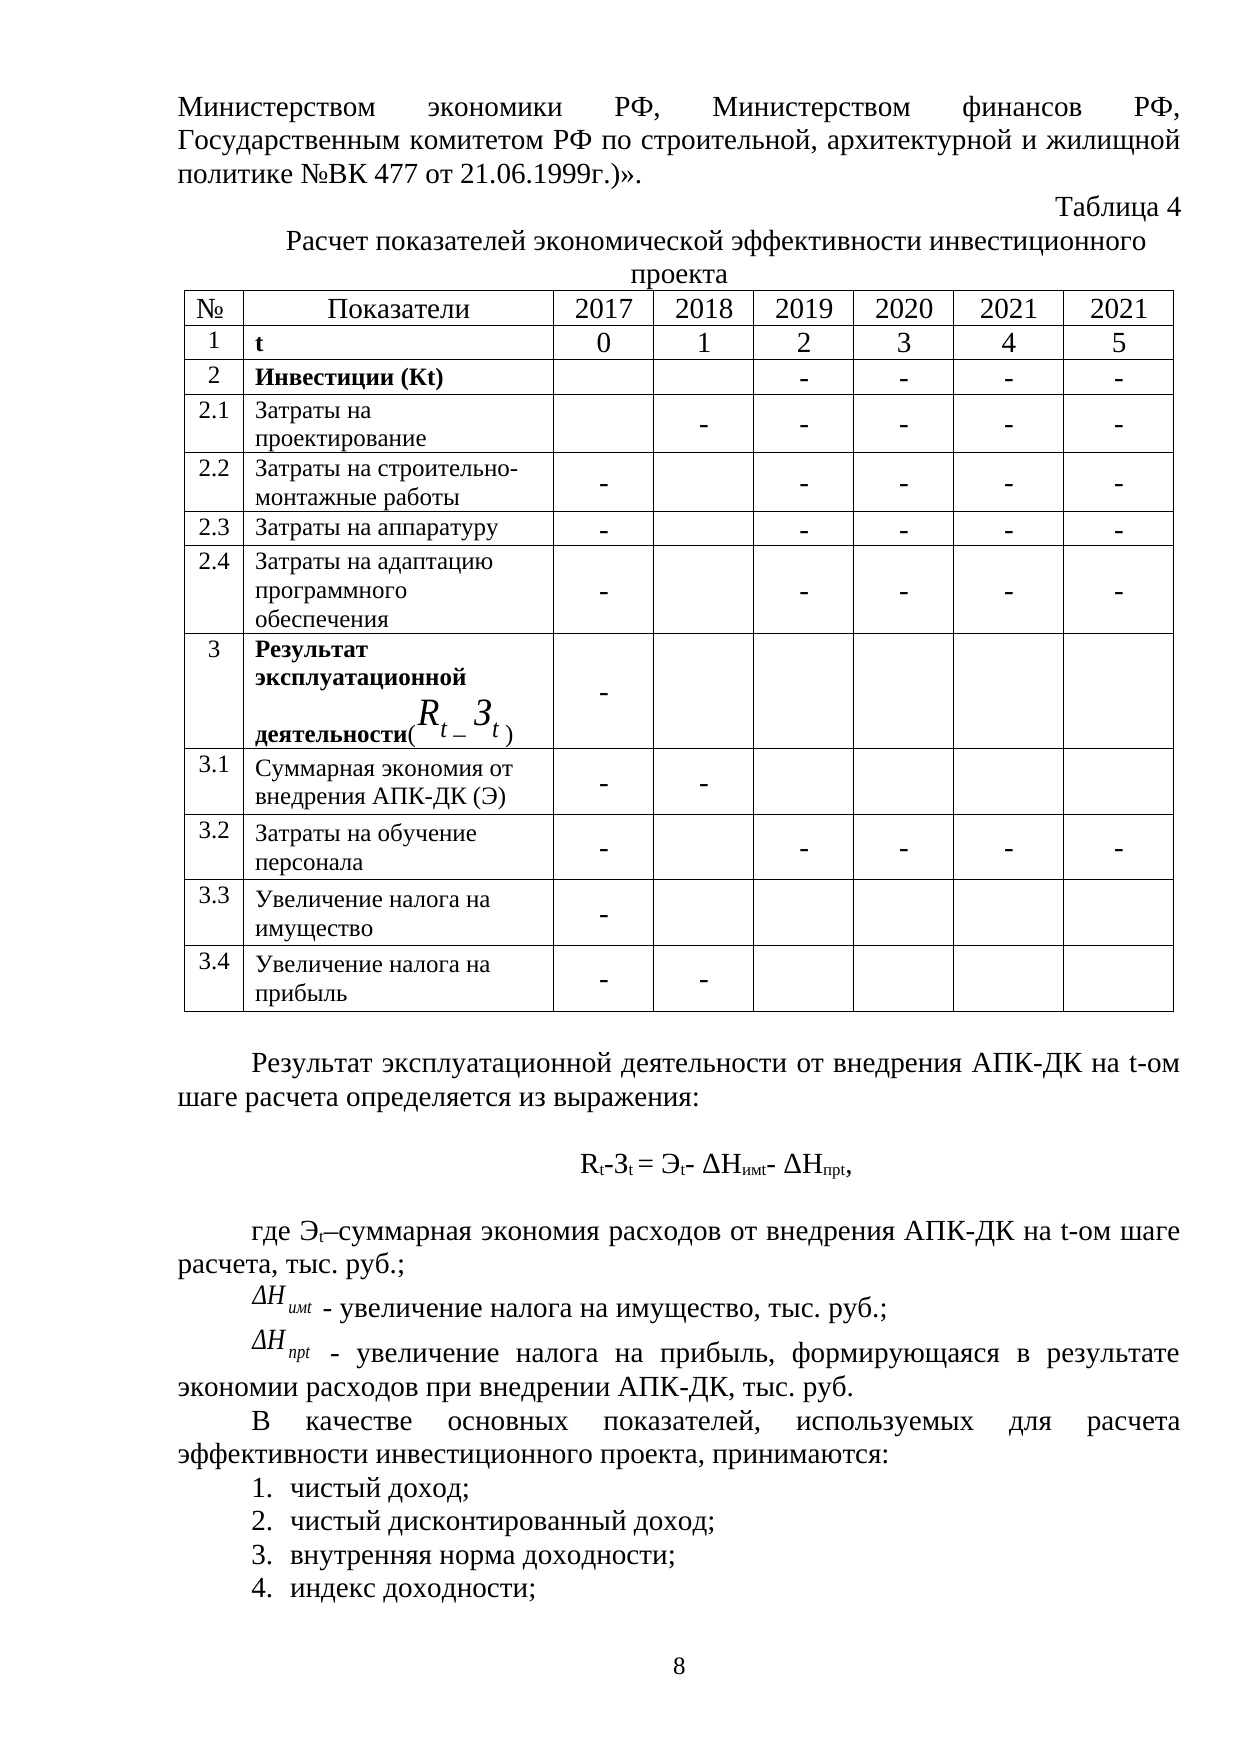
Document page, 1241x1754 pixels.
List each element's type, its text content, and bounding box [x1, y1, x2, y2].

list чистый дисконтированный доход; [177, 1503, 1181, 1537]
table_cell - [554, 546, 653, 633]
table_cell [954, 749, 1063, 814]
table_cell [754, 634, 853, 748]
table_cell t [244, 326, 553, 359]
table_cell - [754, 395, 853, 452]
table_cell - [754, 815, 853, 879]
table_cell [654, 815, 753, 879]
table_cell [854, 634, 953, 748]
table_cell Увеличение налога на прибыль [244, 946, 553, 1011]
table_cell [754, 749, 853, 814]
table_cell Затраты на обучение персонала [244, 815, 553, 879]
table_cell 3.3 [185, 880, 243, 945]
table_cell [954, 880, 1063, 945]
table_cell 3 [854, 326, 953, 359]
table_cell 1 [185, 326, 243, 359]
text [177, 89, 1181, 189]
table_cell Увеличение налога на имущество [244, 880, 553, 945]
table_cell 2.1 [185, 395, 243, 452]
table_cell - [554, 749, 653, 814]
table_cell [1064, 634, 1173, 748]
table_cell 2.2 [185, 453, 243, 511]
text Результат эксплуатационной деятельности от внедрения АПК-ДК на t-ом шаге расчета определяется из выражения: [177, 1045, 1181, 1112]
table_cell Затраты на аппаратуру [244, 512, 553, 545]
table_cell - [754, 453, 853, 511]
table_header 2017 [554, 291, 653, 324]
table_cell Затраты на проектирование [244, 395, 553, 452]
table_cell [1064, 749, 1173, 814]
table_cell - [654, 946, 753, 1011]
table_cell [654, 360, 753, 394]
table_cell 3 [185, 634, 243, 748]
table_cell [654, 453, 753, 511]
table_cell - [1064, 395, 1173, 452]
text где Эt–суммарная экономия расходов от внедрения АПК-ДК на t-ом шаге расчета, тыс. руб.; [177, 1213, 1181, 1280]
table_cell - [654, 749, 753, 814]
table_cell - [554, 815, 653, 879]
table_cell [654, 546, 753, 633]
text В качестве основных показателей, используемых для расчета эффективности инвестиционного проекта, принимаются: [177, 1403, 1181, 1470]
table_cell 3.1 [185, 749, 243, 814]
table_cell Суммарная экономия от внедрения АПК-ДК (Э) [244, 749, 553, 814]
table_header 2021 [954, 291, 1063, 324]
table_cell [854, 880, 953, 945]
text - увеличение налога на прибыль, формирующаяся в результате экономии расходов при внедрении АПК-ДК, тыс. руб. [177, 1324, 1181, 1403]
table_cell [1064, 946, 1173, 1011]
table_header 2021 [1064, 291, 1173, 324]
table_header № [185, 291, 243, 324]
table_cell [654, 634, 753, 748]
table_cell - [754, 546, 853, 633]
table_cell - [554, 946, 653, 1011]
table_cell [554, 360, 653, 394]
table_header 2018 [654, 291, 753, 324]
table_cell - [554, 453, 653, 511]
table_cell - [1064, 815, 1173, 879]
table_cell Инвестиции (Кt) [244, 360, 553, 394]
table_cell - [854, 360, 953, 394]
table_cell 1 [654, 326, 753, 359]
table_cell - [954, 360, 1063, 394]
table_cell - [554, 512, 653, 545]
table_cell 2 [754, 326, 853, 359]
table_cell - [1064, 453, 1173, 511]
table_header 2020 [854, 291, 953, 324]
text Таблица 4 [177, 189, 1181, 223]
table_cell [654, 880, 753, 945]
table_cell - [1064, 360, 1173, 394]
table_cell 3.2 [185, 815, 243, 879]
list внутренняя норма доходности; [177, 1537, 1181, 1570]
table_header Показатели [244, 291, 553, 324]
text Rt-Зt = Эt- ΔНимt- ΔНпрt, [177, 1146, 1181, 1179]
table_cell 0 [554, 326, 653, 359]
table_cell - [954, 453, 1063, 511]
table_cell - [854, 512, 953, 545]
table_cell - [554, 880, 653, 945]
table_cell [854, 749, 953, 814]
table_cell - [954, 546, 1063, 633]
list индекс доходности; [177, 1570, 1181, 1604]
table_cell - [1064, 512, 1173, 545]
table_cell [754, 880, 853, 945]
table_cell 2 [185, 360, 243, 394]
table_cell Результат эксплуатационной деятельности(– ) [244, 634, 553, 748]
table_cell [1064, 880, 1173, 945]
table_cell - [1064, 546, 1173, 633]
table_cell [654, 512, 753, 545]
table_cell - [854, 453, 953, 511]
table_cell - [754, 512, 853, 545]
text Расчет показателей экономической эффективности инвестиционного проекта [177, 223, 1181, 290]
table_cell 5 [1064, 326, 1173, 359]
table_cell 2.3 [185, 512, 243, 545]
text - увеличение налога на имущество, тыс. руб.; [177, 1280, 1181, 1324]
table_cell - [854, 815, 953, 879]
list чистый доход; [177, 1470, 1181, 1503]
table_cell [954, 946, 1063, 1011]
table_cell Затраты на строительно-монтажные работы [244, 453, 553, 511]
table_cell - [754, 360, 853, 394]
table_cell 3.4 [185, 946, 243, 1011]
table_cell [854, 946, 953, 1011]
table_cell 4 [954, 326, 1063, 359]
table_cell - [954, 815, 1063, 879]
table_cell - [654, 395, 753, 452]
table_cell Затраты на адаптацию программного обеспечения [244, 546, 553, 633]
table_cell - [954, 395, 1063, 452]
table_cell [754, 946, 853, 1011]
table_cell - [554, 634, 653, 748]
table_header 2019 [754, 291, 853, 324]
table_cell - [854, 395, 953, 452]
table_cell - [954, 512, 1063, 545]
table_cell - [854, 546, 953, 633]
table_cell [954, 634, 1063, 748]
table_cell 2.4 [185, 546, 243, 633]
table_cell [554, 395, 653, 452]
